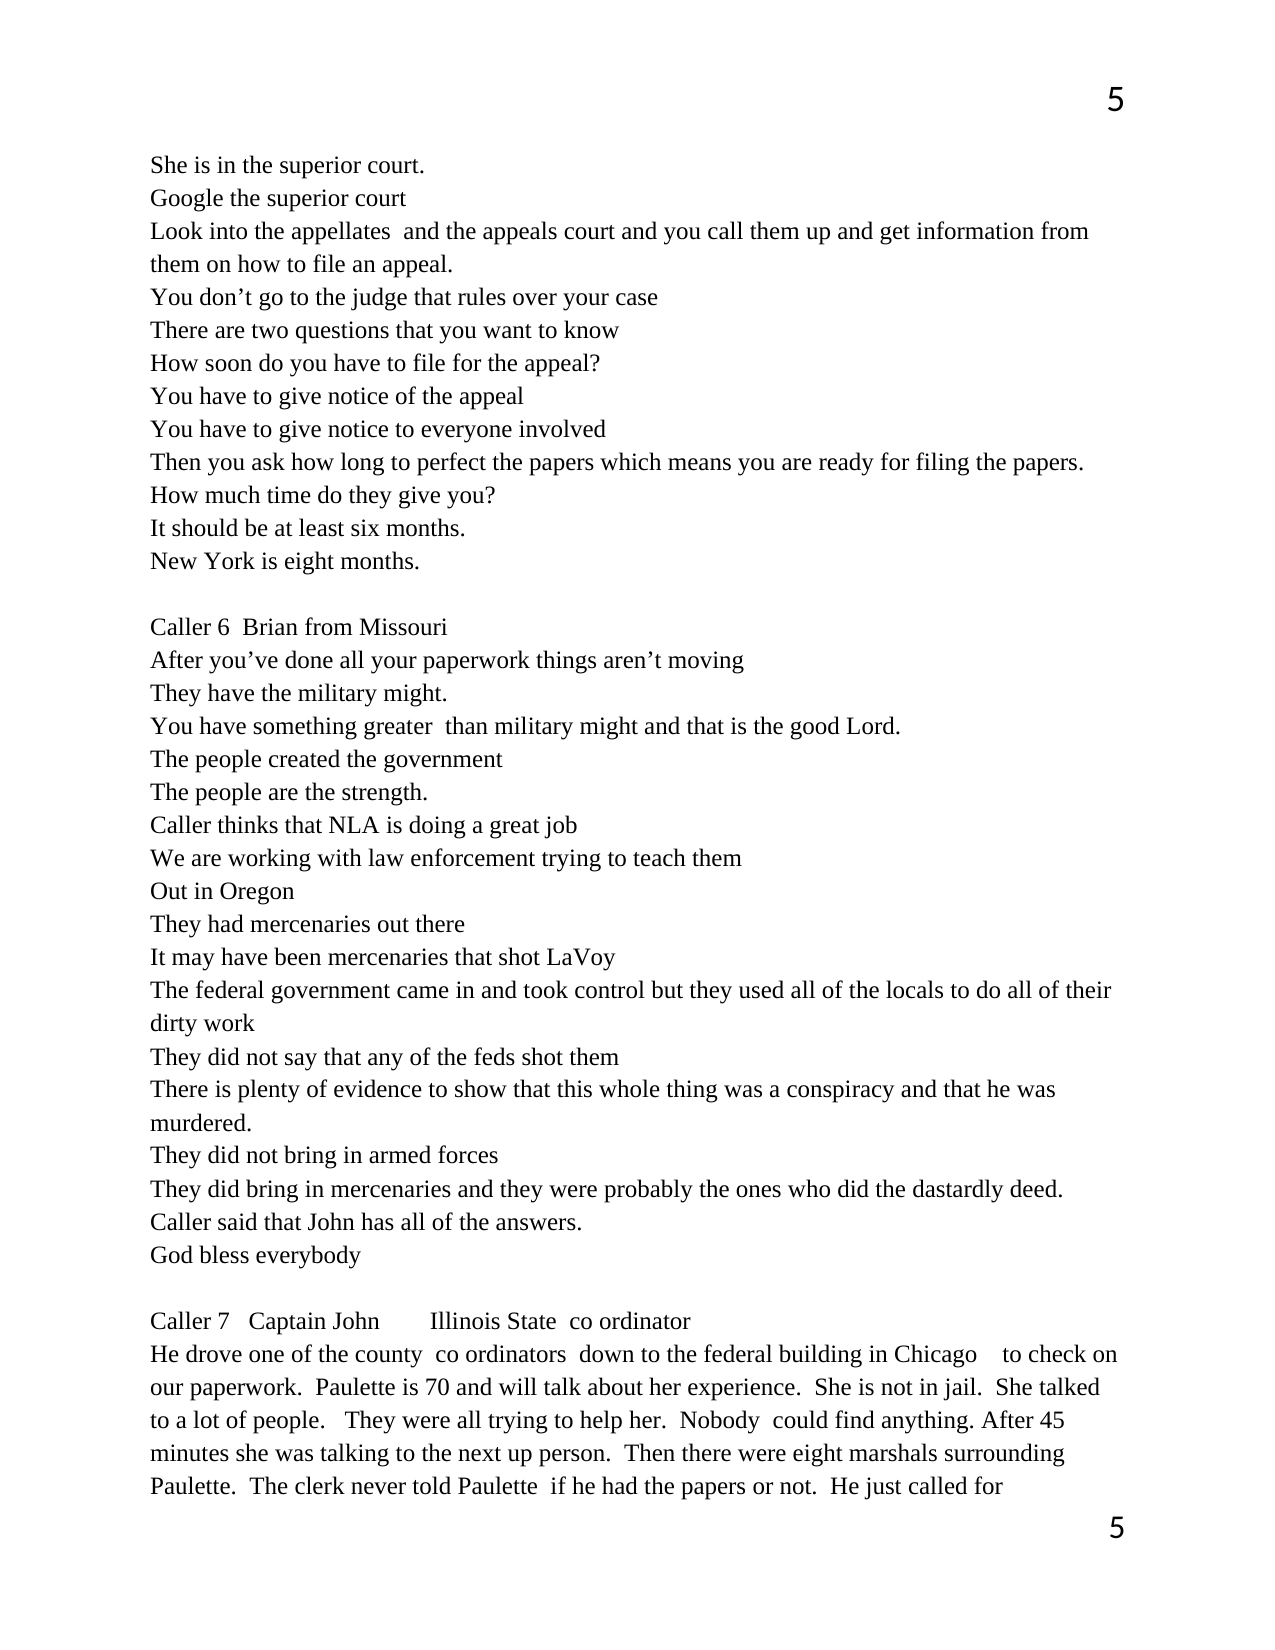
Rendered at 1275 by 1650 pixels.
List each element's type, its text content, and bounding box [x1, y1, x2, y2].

text They did not bring in armed forces [150, 1141, 1125, 1169]
text It may have been mercenaries that shot LaVoy [150, 942, 1125, 971]
text Out in Oregon [150, 876, 1125, 905]
text Caller thinks that NLA is doing a great job [150, 810, 1125, 839]
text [150, 1339, 1125, 1499]
text After you’ve done all your paperwork things aren’t moving [150, 645, 1125, 674]
text You don’t go to the judge that rules over your case [150, 282, 1125, 311]
text Look into the appellates and the appeals court and you call them up and get information from them on how to file an appeal. [150, 216, 1125, 278]
text New York is eight months. [150, 546, 1125, 575]
text We are working with law enforcement trying to teach them [150, 843, 1125, 872]
text They did bring in mercenaries and they were probably the ones who did the dastardly deed. [150, 1174, 1125, 1202]
text There is plenty of evidence to show that this whole thing was a conspiracy and that he was murdered. [150, 1074, 1125, 1136]
text The federal government came in and took control but they used all of the locals to do all of their dirty work [150, 976, 1125, 1037]
text Then you ask how long to perfect the papers which means you are ready for filing the papers. [150, 447, 1125, 476]
text She is in the superior court. [150, 150, 1125, 179]
text The people are the strength. [150, 777, 1125, 806]
text Caller 7 Captain John Illinois State co ordinator [150, 1306, 1125, 1334]
text They had mercenaries out there [150, 909, 1125, 938]
text God bless everybody [150, 1240, 1125, 1268]
text How much time do they give you? [150, 480, 1125, 509]
text You have to give notice of the appeal [150, 381, 1125, 410]
text Caller 6 Brian from Missouri [150, 612, 1125, 641]
text You have something greater than military might and that is the good Lord. [150, 711, 1125, 740]
text They have the military might. [150, 678, 1125, 707]
text Caller said that John has all of the answers. [150, 1207, 1125, 1235]
text There are two questions that you want to know [150, 315, 1125, 344]
text You have to give notice to everyone involved [150, 414, 1125, 443]
text They did not say that any of the feds shot them [150, 1042, 1125, 1070]
text The people created the government [150, 744, 1125, 773]
text It should be at least six months. [150, 513, 1125, 542]
text Google the superior court [150, 183, 1125, 212]
text How soon do you have to file for the appeal? [150, 348, 1125, 377]
